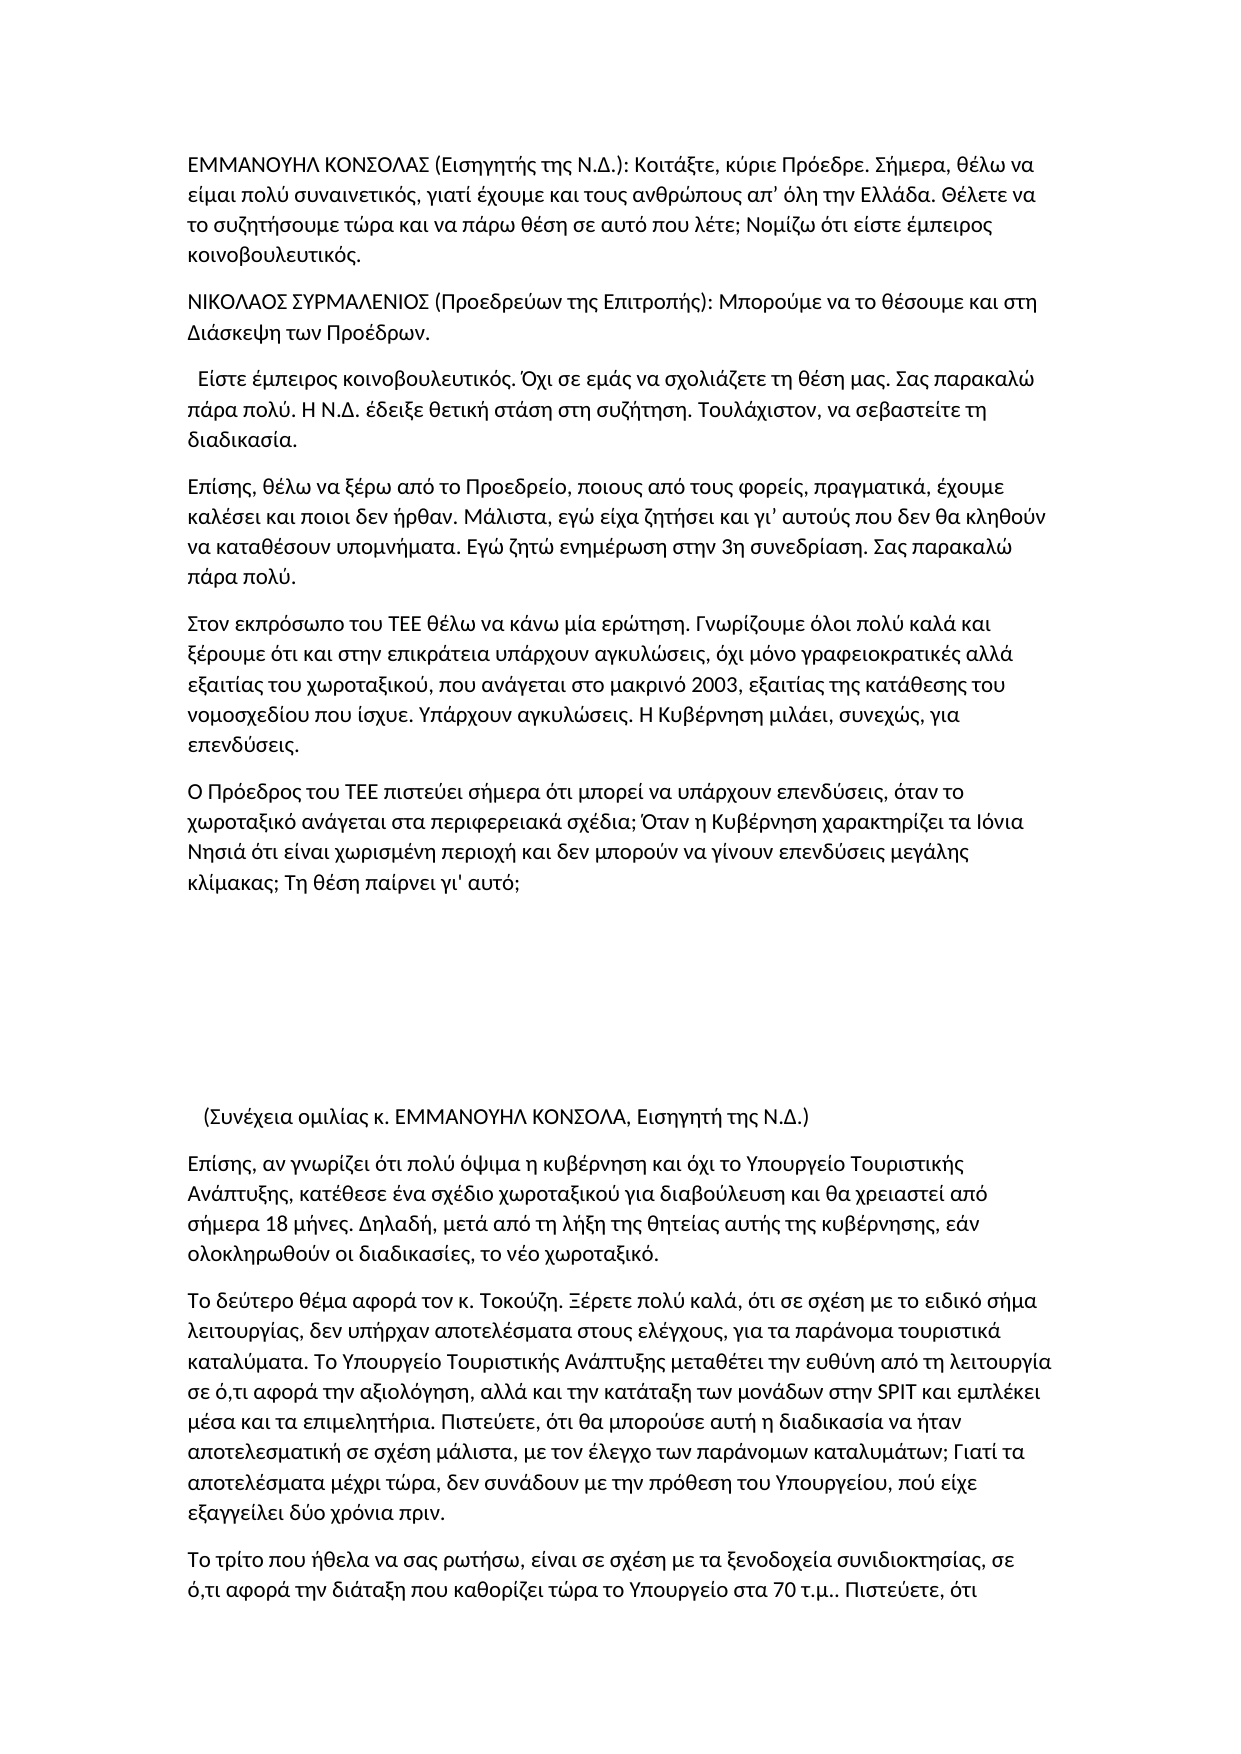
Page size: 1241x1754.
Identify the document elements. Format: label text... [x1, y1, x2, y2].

text Είστε έμπειρος κοινοβουλευτικός. Όχι σε εμάς να σχολιάζετε τη θέση μας. Σας παρακαλώ πάρα πολύ. Η Ν.Δ. έδειξε θετική στάση στη συζήτηση. Τουλάχιστον, να σεβαστείτε τη διαδικασία. [187, 364, 1053, 453]
text Το δεύτερο θέμα αφορά τον κ. Τοκούζη. Ξέρετε πολύ καλά, ότι σε σχέση με το ειδικό σήμα λειτουργίας, δεν υπήρχαν αποτελέσματα στους ελέγχους, για τα παράνομα τουριστικά καταλύματα. Το Υπουργείο Τουριστικής Ανάπτυξης μεταθέτει την ευθύνη από τη λειτουργία σε ό,τι αφορά την αξιολόγηση, αλλά και την κατάταξη των μονάδων στην SPIT και εμπλέκει μέσα και τα επιμελητήρια. Πιστεύετε, ότι θα μπορούσε αυτή η διαδικασία να ήταν αποτελεσματική σε σχέση μάλιστα, με τον έλεγχο των παράνομων καταλυμάτων; Γιατί τα αποτελέσματα μέχρι τώρα, δεν συνάδουν με την πρόθεση του Υπουργείου, πού είχε εξαγγείλει δύο χρόνια πριν. [187, 1286, 1053, 1526]
text Στον εκπρόσωπο του ΤΕΕ θέλω να κάνω μία ερώτηση. Γνωρίζουμε όλοι πολύ καλά και ξέρουμε ότι και στην επικράτεια υπάρχουν αγκυλώσεις, όχι μόνο γραφειοκρατικές αλλά εξαιτίας του χωροταξικού, που ανάγεται στο μακρινό 2003, εξαιτίας της κατάθεσης του νομοσχεδίου που ίσχυε. Υπάρχουν αγκυλώσεις. Η Κυβέρνηση μιλάει, συνεχώς, για επενδύσεις. [187, 609, 1053, 758]
text Επίσης, θέλω να ξέρω από το Προεδρείο, ποιους από τους φορείς, πραγματικά, έχουμε καλέσει και ποιοι δεν ήρθαν. Μάλιστα, εγώ είχα ζητήσει και γι’ αυτούς που δεν θα κληθούν να καταθέσουν υπομνήματα. Εγώ ζητώ ενημέρωση στην 3η συνεδρίαση. Σας παρακαλώ πάρα πολύ. [187, 472, 1053, 591]
text Ο Πρόεδρος του ΤΕΕ πιστεύει σήμερα ότι μπορεί να υπάρχουν επενδύσεις, όταν το χωροταξικό ανάγεται στα περιφερειακά σχέδια; Όταν η Κυβέρνηση χαρακτηρίζει τα Ιόνια Νησιά ότι είναι χωρισμένη περιοχή και δεν μπορούν να γίνουν επενδύσεις μεγάλης κλίμακας; Τη θέση παίρνει γι' αυτό; [187, 777, 1053, 896]
text ΝΙΚΟΛΑΟΣ ΣΥΡΜΑΛΕΝΙΟΣ (Προεδρεύων της Επιτροπής): Μπορούμε να το θέσουμε και στη Διάσκεψη των Προέδρων. [187, 287, 1053, 346]
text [187, 1545, 1053, 1603]
text (Συνέχεια ομιλίας κ. ΕΜΜΑΝΟΥΗΛ ΚΟΝΣΟΛΑ, Εισηγητή της Ν.Δ.) [187, 1102, 1053, 1130]
text Επίσης, αν γνωρίζει ότι πολύ όψιμα η κυβέρνηση και όχι το Υπουργείο Τουριστικής Ανάπτυξης, κατέθεσε ένα σχέδιο χωροταξικού για διαβούλευση και θα χρειαστεί από σήμερα 18 μήνες. Δηλαδή, μετά από τη λήξη της θητείας αυτής της κυβέρνησης, εάν ολοκληρωθούν οι διαδικασίες, το νέο χωροταξικό. [187, 1149, 1053, 1268]
text ΕΜΜΑΝΟΥΗΛ ΚΟΝΣΟΛΑΣ (Εισηγητής της Ν.Δ.): Κοιτάξτε, κύριε Πρόεδρε. Σήμερα, θέλω να είμαι πολύ συναινετικός, γιατί έχουμε και τους ανθρώπους απ’ όλη την Ελλάδα. Θέλετε να το συζητήσουμε τώρα και να πάρω θέση σε αυτό που λέτε; Νομίζω ότι είστε έμπειρος κοινοβουλευτικός. [187, 150, 1053, 269]
